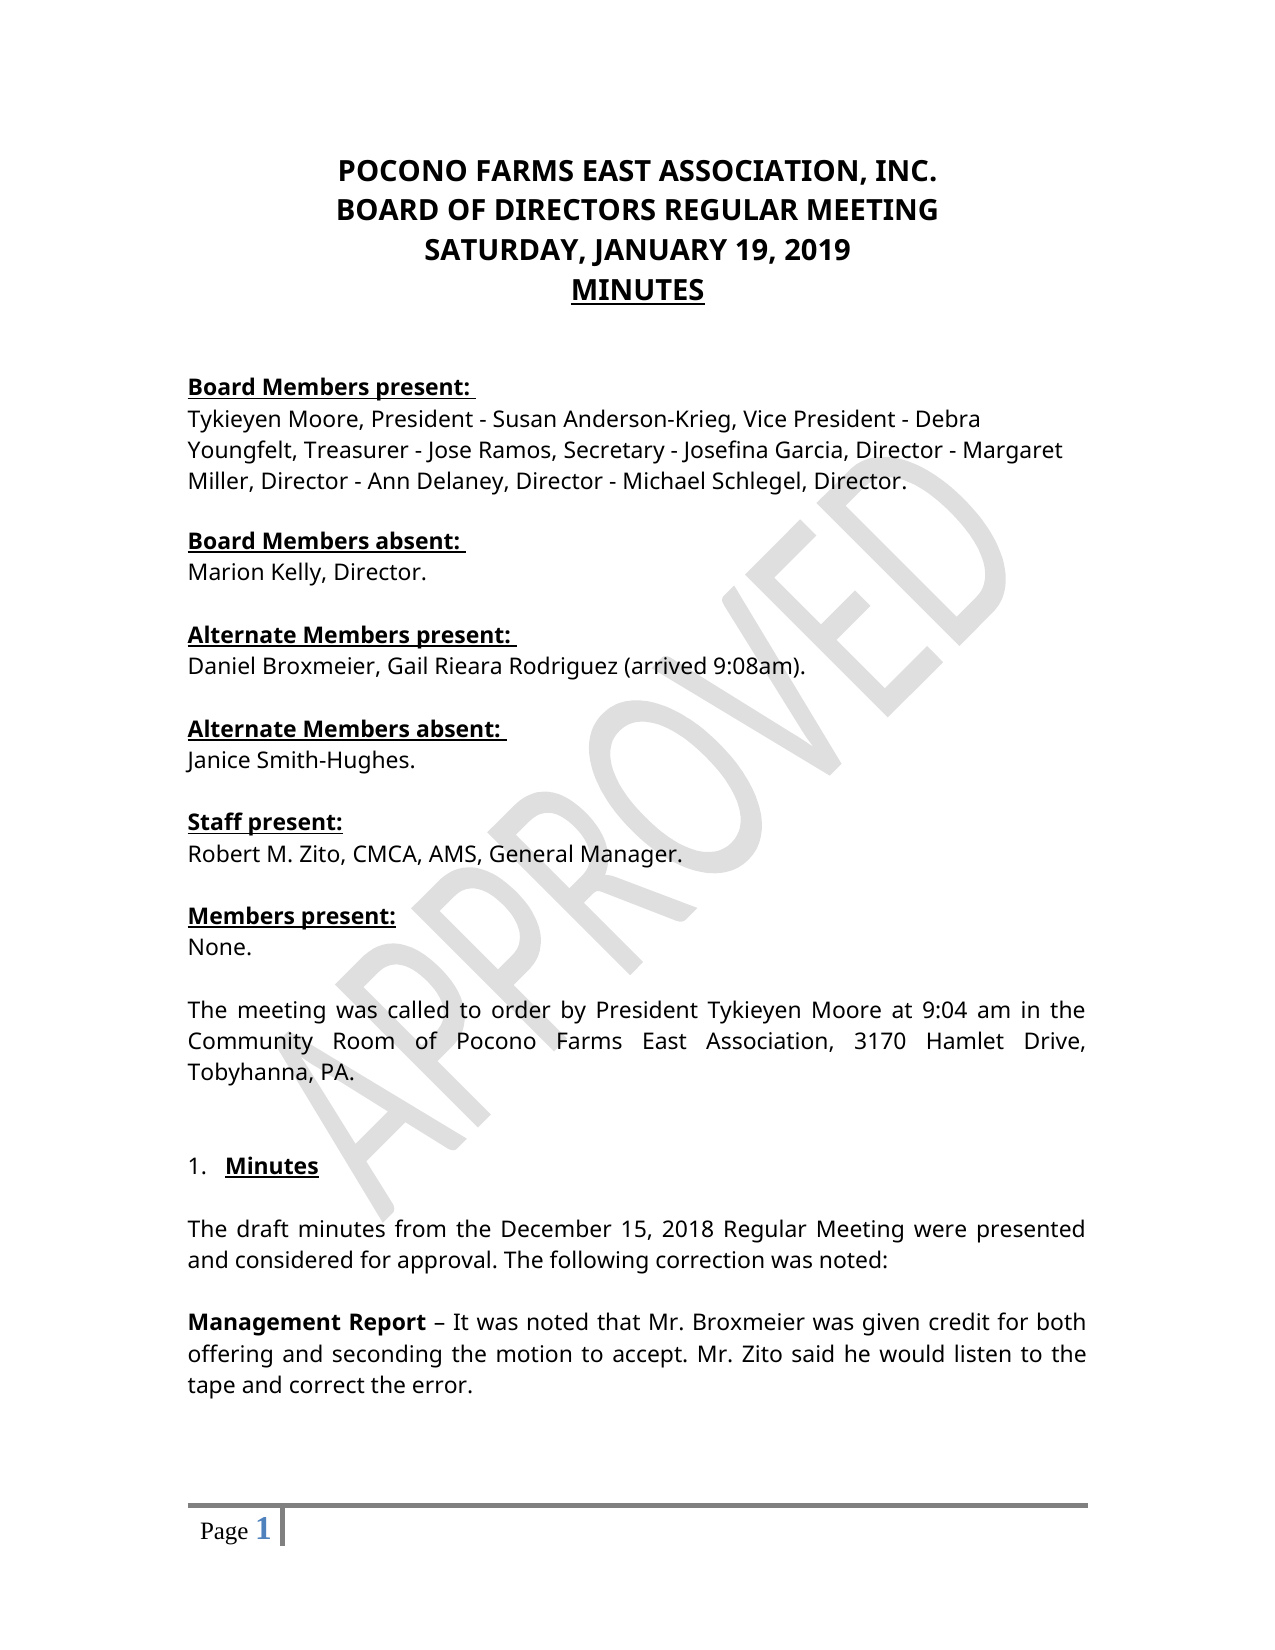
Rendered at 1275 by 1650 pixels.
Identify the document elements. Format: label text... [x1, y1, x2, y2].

text Staff present: [187, 806, 1087, 837]
text Alternate Members present: [187, 619, 1087, 650]
text Marion Kelly, Director. [187, 556, 1087, 587]
text Janice Smith-Hughes. [187, 744, 1087, 775]
text Members present: [187, 900, 1087, 931]
list Minutes [187, 1150, 1087, 1181]
text Pocono Farms East Association, Inc. [187, 150, 1087, 190]
text Board Members present: [187, 371, 1087, 402]
text BOARD OF DIRECTORS REGULAR MEETING [187, 190, 1087, 229]
text The meeting was called to order by President Tykieyen Moore at 9:04 am in the Community Room of Pocono Farms East Association, 3170 Hamlet Drive, Tobyhanna, PA. [187, 994, 1087, 1087]
text None. [187, 931, 1087, 962]
text Robert M. Zito, CMCA, AMS, General Manager. [187, 837, 1087, 869]
text MINUTES [187, 269, 1087, 309]
text Tykieyen Moore, President - Susan Anderson-Krieg, Vice President - Debra Youngfelt, Treasurer - Jose Ramos, Secretary - Josefina Garcia, Director - Margaret Miller, Director - Ann Delaney, Director - Michael Schlegel, Director. [187, 402, 1087, 496]
text The draft minutes from the December 15, 2018 Regular Meeting were presented and considered for approval. The following correction was noted: [187, 1212, 1087, 1275]
text Saturday, JANUARY 19, 2019 [187, 229, 1087, 269]
text Alternate Members absent: [187, 712, 1087, 744]
text Management Report – It was noted that Mr. Broxmeier was given credit for both offering and seconding the motion to accept. Mr. Zito said he would listen to the tape and correct the error. [187, 1306, 1087, 1400]
text Daniel Broxmeier, Gail Rieara Rodriguez (arrived 9:08am). [187, 650, 1087, 681]
text Board Members absent: [187, 525, 1087, 556]
